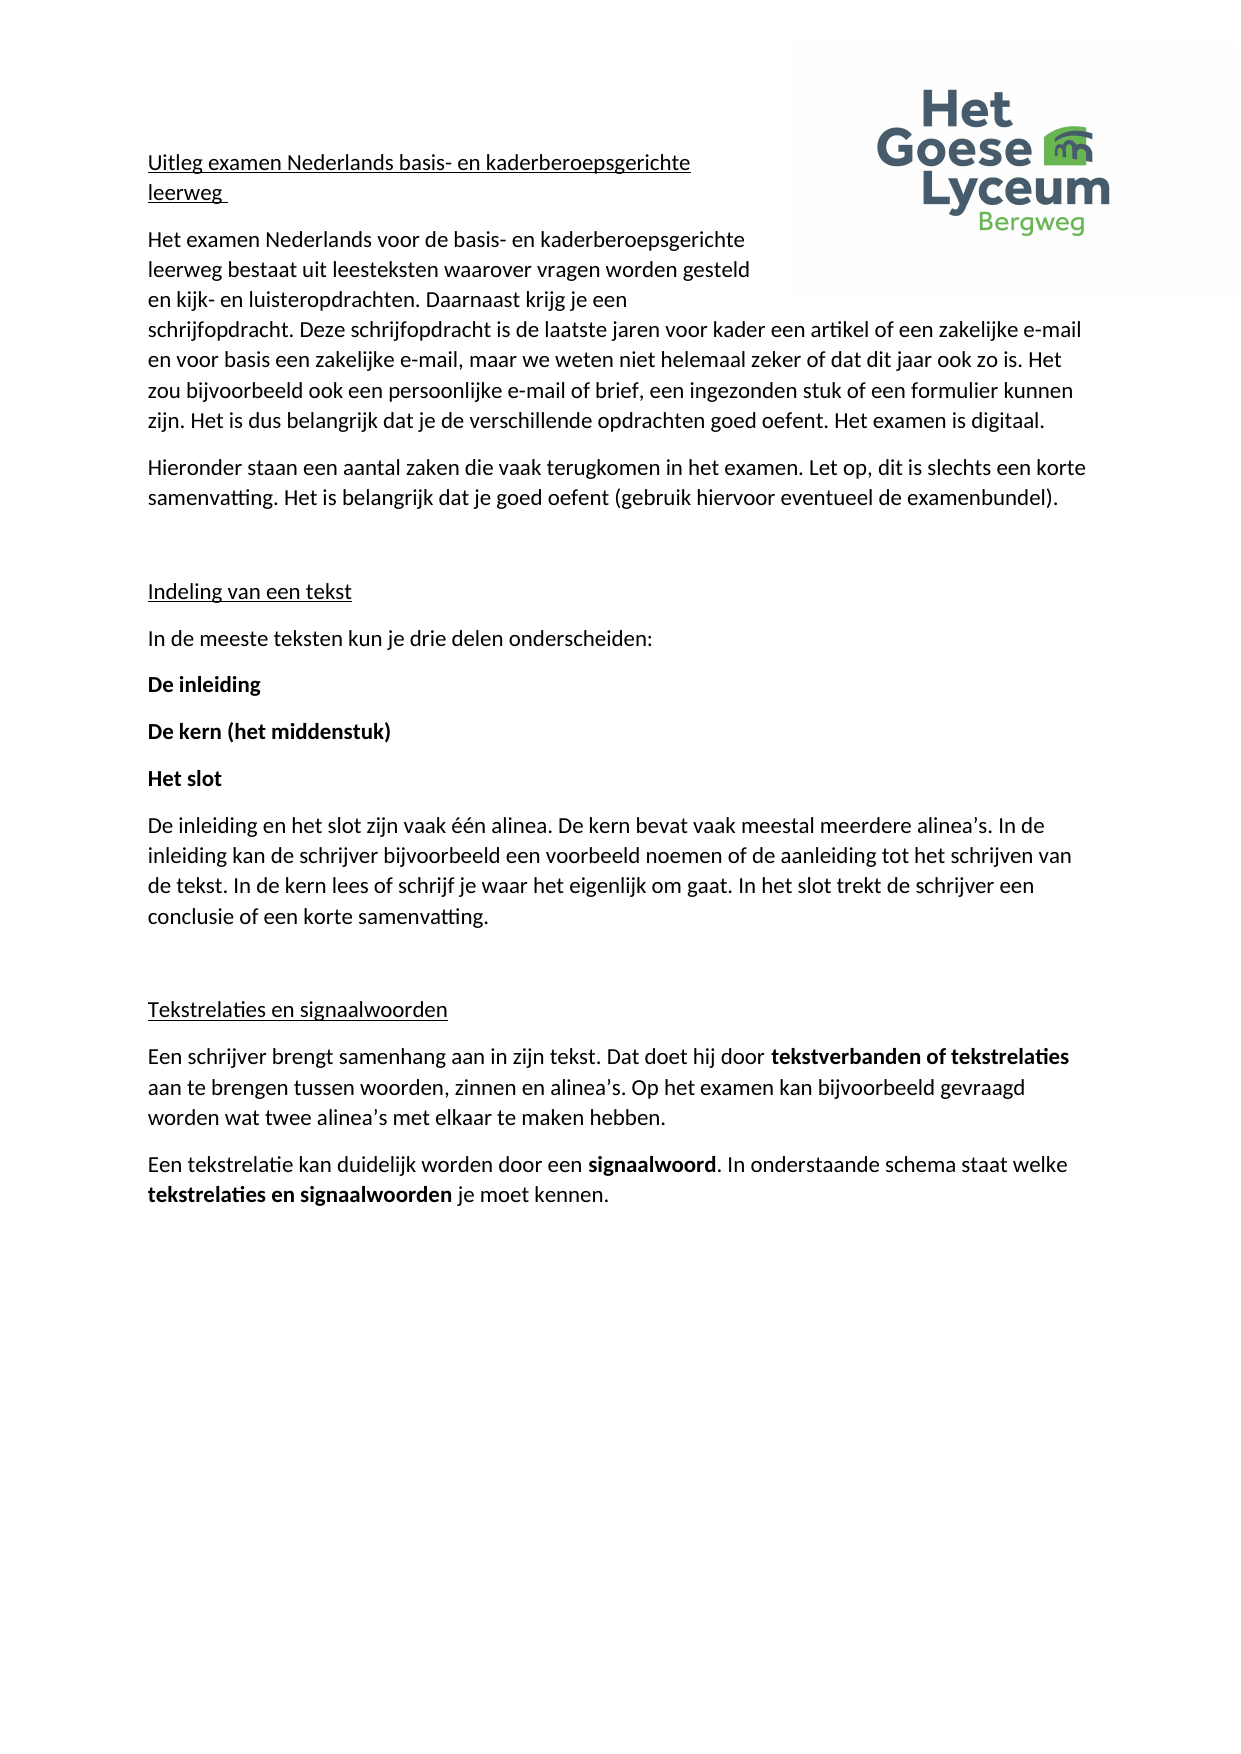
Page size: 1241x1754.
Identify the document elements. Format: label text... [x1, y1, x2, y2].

text In de meeste teksten kun je drie delen onderscheiden: [148, 624, 1093, 652]
text Een schrijver brengt samenhang aan in zijn tekst. Dat doet hij door tekstverbanden of tekstrelaties aan te brengen tussen woorden, zinnen en alinea’s. Op het examen kan bijvoorbeeld gevraagd worden wat twee alinea’s met elkaar te maken hebben. [148, 1042, 1093, 1131]
text Het examen Nederlands voor de basis- en kaderberoepsgerichte leerweg bestaat uit leesteksten waarover vragen worden gesteld en kijk- en luisteropdrachten. Daarnaast krijg je een schrijfopdracht. Deze schrijfopdracht is de laatste jaren voor kader een artikel of een zakelijke e-mail en voor basis een zakelijke e-mail, maar we weten niet helemaal zeker of dat dit jaar ook zo is. Het zou bijvoorbeeld ook een persoonlijke e-mail of brief, een ingezonden stuk of een formulier kunnen zijn. Het is dus belangrijk dat je de verschillende opdrachten goed oefent. Het examen is digitaal. [148, 225, 1093, 434]
text De kern (het middenstuk) [148, 717, 1093, 745]
text Hieronder staan een aantal zaken die vaak terugkomen in het examen. Let op, dit is slechts een korte samenvatting. Het is belangrijk dat je goed oefent (gebruik hiervoor eventueel de examenbundel). [148, 453, 1093, 511]
text De inleiding en het slot zijn vaak één alinea. De kern bevat vaak meestal meerdere alinea’s. In de inleiding kan de schrijver bijvoorbeeld een voorbeeld noemen of de aanleiding tot het schrijven van de tekst. In de kern lees of schrijf je waar het eigenlijk om gaat. In het slot trekt de schrijver een conclusie of een korte samenvatting. [148, 811, 1093, 930]
text Tekstrelaties en signaalwoorden [148, 996, 1093, 1023]
text Een tekstrelatie kan duidelijk worden door een signaalwoord. In onderstaande schema staat welke tekstrelaties en signaalwoorden je moet kennen. [148, 1150, 1093, 1208]
text Het slot [148, 764, 1093, 792]
text De inleiding [148, 671, 1093, 698]
text Uitleg examen Nederlands basis- en kaderberoepsgerichte leerweg [148, 148, 787, 206]
text Indeling van een tekst [148, 577, 1093, 605]
picture [787, 42, 1237, 296]
